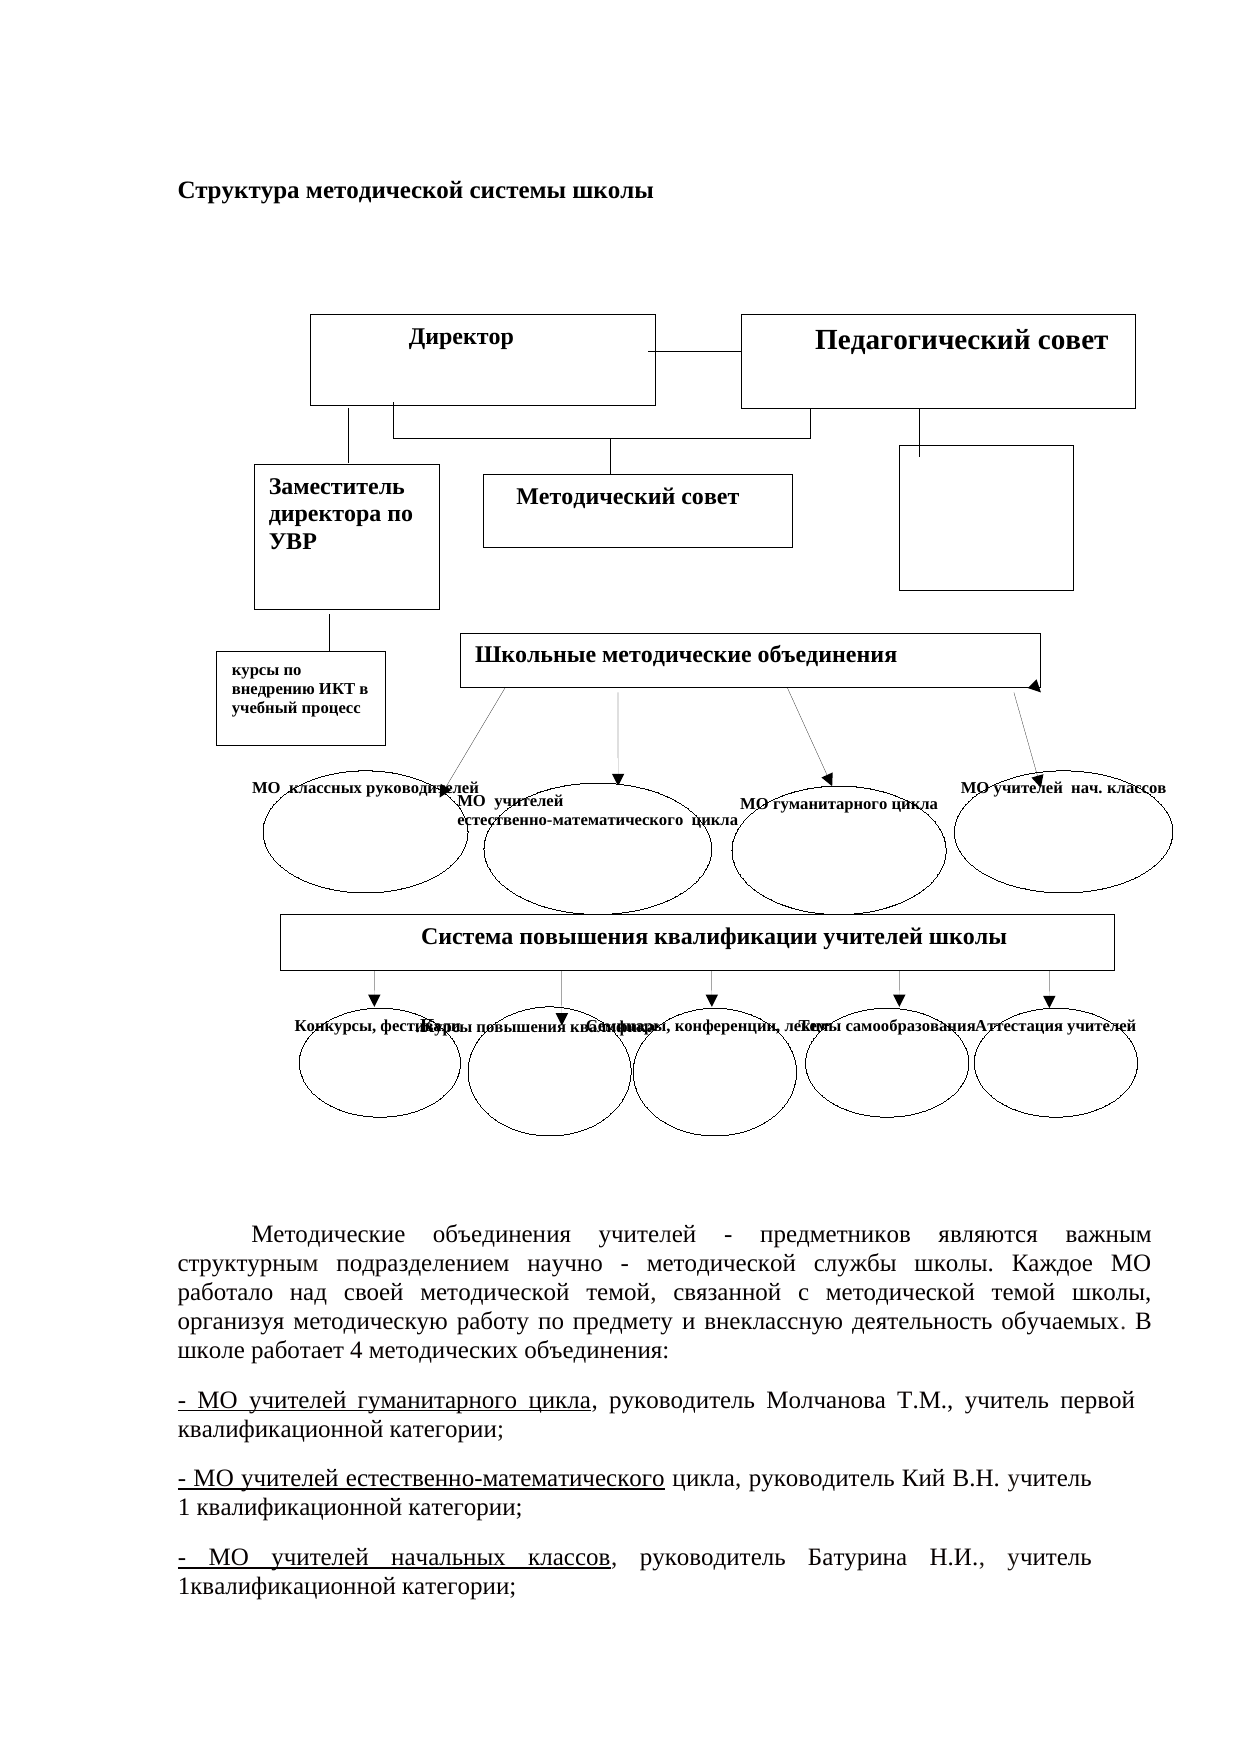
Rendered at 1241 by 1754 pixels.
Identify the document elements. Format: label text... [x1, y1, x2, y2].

text Методические объединения учителей - предметников являются важным структурным подразделением научно - методической службы школы. Каждое МО работало над своей методической темой, связанной с методической темой школы, организуя методическую работу по предмету и внеклассную деятельность обучаемых. В школе работает 4 методических объединения: [177, 1219, 1152, 1364]
text - МО учителей начальных классов, руководитель Батурина Н.И., учитель 1квалификационной категории; [178, 1542, 1092, 1600]
text - МО учителей естественно-математического цикла, руководитель Кий В.Н. учитель 1 квалификационной категории; [178, 1464, 1092, 1522]
text Структура методической системы школы [177, 176, 1152, 204]
text - МО учителей гуманитарного цикла, руководитель Молчанова Т.М., учитель первой квалификационной категории; [178, 1385, 1136, 1443]
